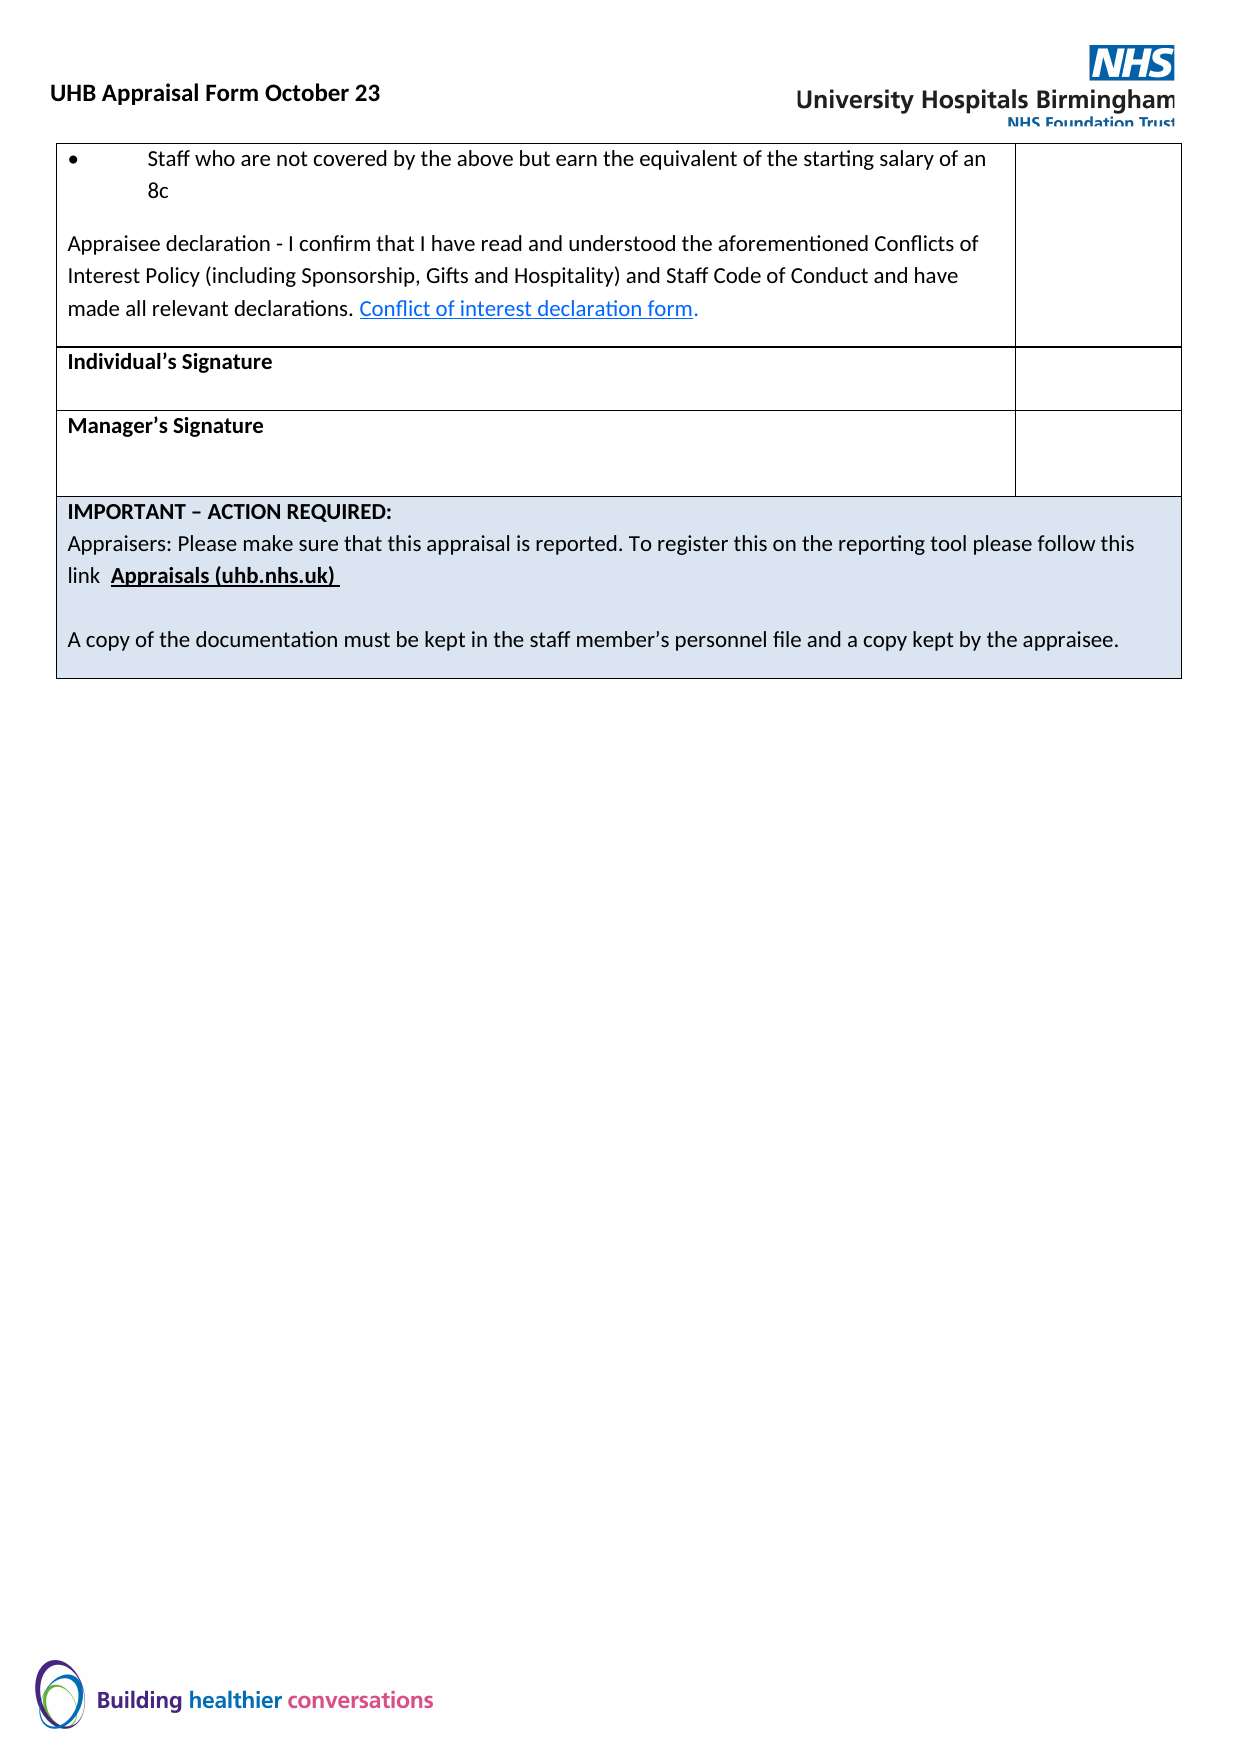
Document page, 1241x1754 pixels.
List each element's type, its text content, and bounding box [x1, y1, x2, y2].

table_cell [1016, 144, 1181, 346]
picture [0, 1637, 464, 1752]
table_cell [57, 144, 1015, 346]
table_cell Individual’s Signature [57, 348, 1015, 410]
picture [797, 45, 1175, 127]
table_cell IMPORTANT – ACTION REQUIRED: Appraisers: Please make sure that this appraisal is reported. To register this on the reporting tool please follow this link Appraisals (uhb.nhs.uk) A copy of the documentation must be kept in the staff member’s personnel file and a copy kept by the appraisee. [57, 497, 1181, 678]
table_cell [1016, 348, 1181, 410]
table_cell Manager’s Signature [57, 411, 1015, 496]
table_cell [1016, 411, 1181, 496]
